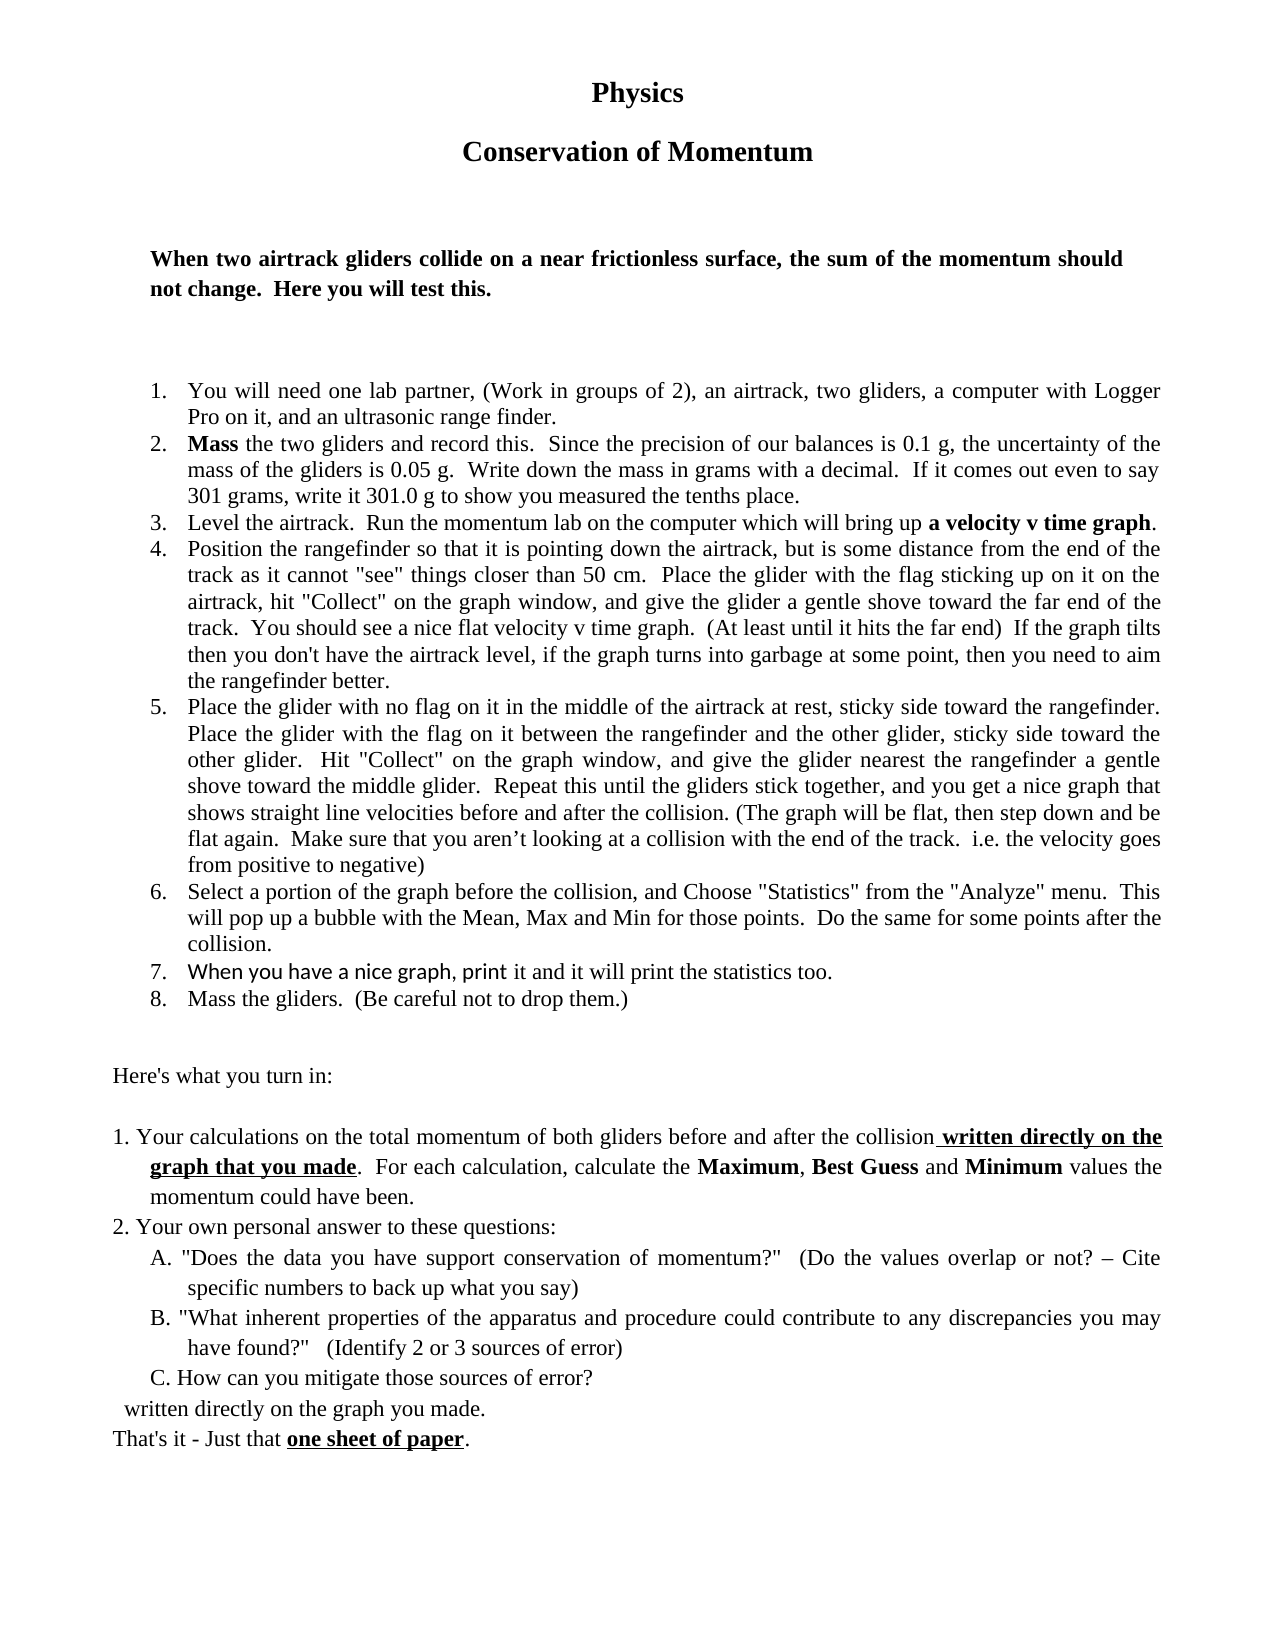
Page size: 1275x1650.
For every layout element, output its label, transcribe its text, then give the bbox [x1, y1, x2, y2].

list When you have a nice graph, print it and it will print the statistics too. [150, 957, 1162, 985]
list Level the airtrack. Run the momentum lab on the computer which will bring up a velocity v time graph. [150, 509, 1162, 535]
text When two airtrack gliders collide on a near frictionless surface, the sum of the momentum should not change. Here you will test this. [150, 245, 1125, 301]
list Mass the two gliders and record this. Since the precision of our balances is 0.1 g, the uncertainty of the mass of the gliders is 0.05 g. Write down the mass in grams with a decimal. If it comes out even to say 301 grams, write it 301.0 g to show you measured the tenths place. [150, 430, 1162, 509]
text C. How can you mitigate those sources of error? [150, 1364, 1162, 1391]
list Select a portion of the graph before the collision, and Choose "Statistics" from the "Analyze" menu. This will pop up a bubble with the Mean, Max and Min for those points. Do the same for some points after the collision. [150, 878, 1162, 957]
text Here's what you turn in: [112, 1062, 1162, 1089]
text Conservation of Momentum [112, 134, 1162, 168]
text That's it - Just that one sheet of paper. [112, 1425, 1162, 1451]
list Place the glider with no flag on it in the middle of the airtrack at rest, sticky side toward the rangefinder. Place the glider with the flag on it between the rangefinder and the other glider, sticky side toward the other glider. Hit "Collect" on the graph window, and give the glider nearest the rangefinder a gentle shove toward the middle glider. Repeat this until the gliders stick together, and you get a nice graph that shows straight line velocities before and after the collision. (The graph will be flat, then step down and be flat again. Make sure that you aren’t looking at a collision with the end of the track. i.e. the velocity goes from positive to negative) [150, 693, 1162, 878]
text written directly on the graph you made. [112, 1394, 1162, 1421]
text A. "Does the data you have support conservation of momentum?" (Do the values overlap or not? – Cite specific numbers to back up what you say) [150, 1243, 1162, 1300]
list You will need one lab partner, (Work in groups of 2), an airtrack, two gliders, a computer with Logger Pro on it, and an ultrasonic range finder. [150, 377, 1162, 430]
text 1. Your calculations on the total momentum of both gliders before and after the collision written directly on the graph that you made. For each calculation, calculate the Maximum, Best Guess and Minimum values the momentum could have been. [112, 1123, 1162, 1209]
list Position the rangefinder so that it is pointing down the airtrack, but is some distance from the end of the track as it cannot "see" things closer than 50 cm. Place the glider with the flag sticking up on it on the airtrack, hit "Collect" on the graph window, and give the glider a gentle shove toward the far end of the track. You should see a nice flat velocity v time graph. (At least until it hits the far end) If the graph tilts then you don't have the airtrack level, if the graph turns into garbage at some point, then you need to aim the rangefinder better. [150, 535, 1162, 693]
text B. "What inherent properties of the apparatus and procedure could contribute to any discrepancies you may have found?" (Identify 2 or 3 sources of error) [150, 1304, 1162, 1361]
list Mass the gliders. (Be careful not to drop them.) [150, 985, 1162, 1011]
text 2. Your own personal answer to these questions: [112, 1213, 1162, 1240]
text Physics [112, 75, 1162, 108]
